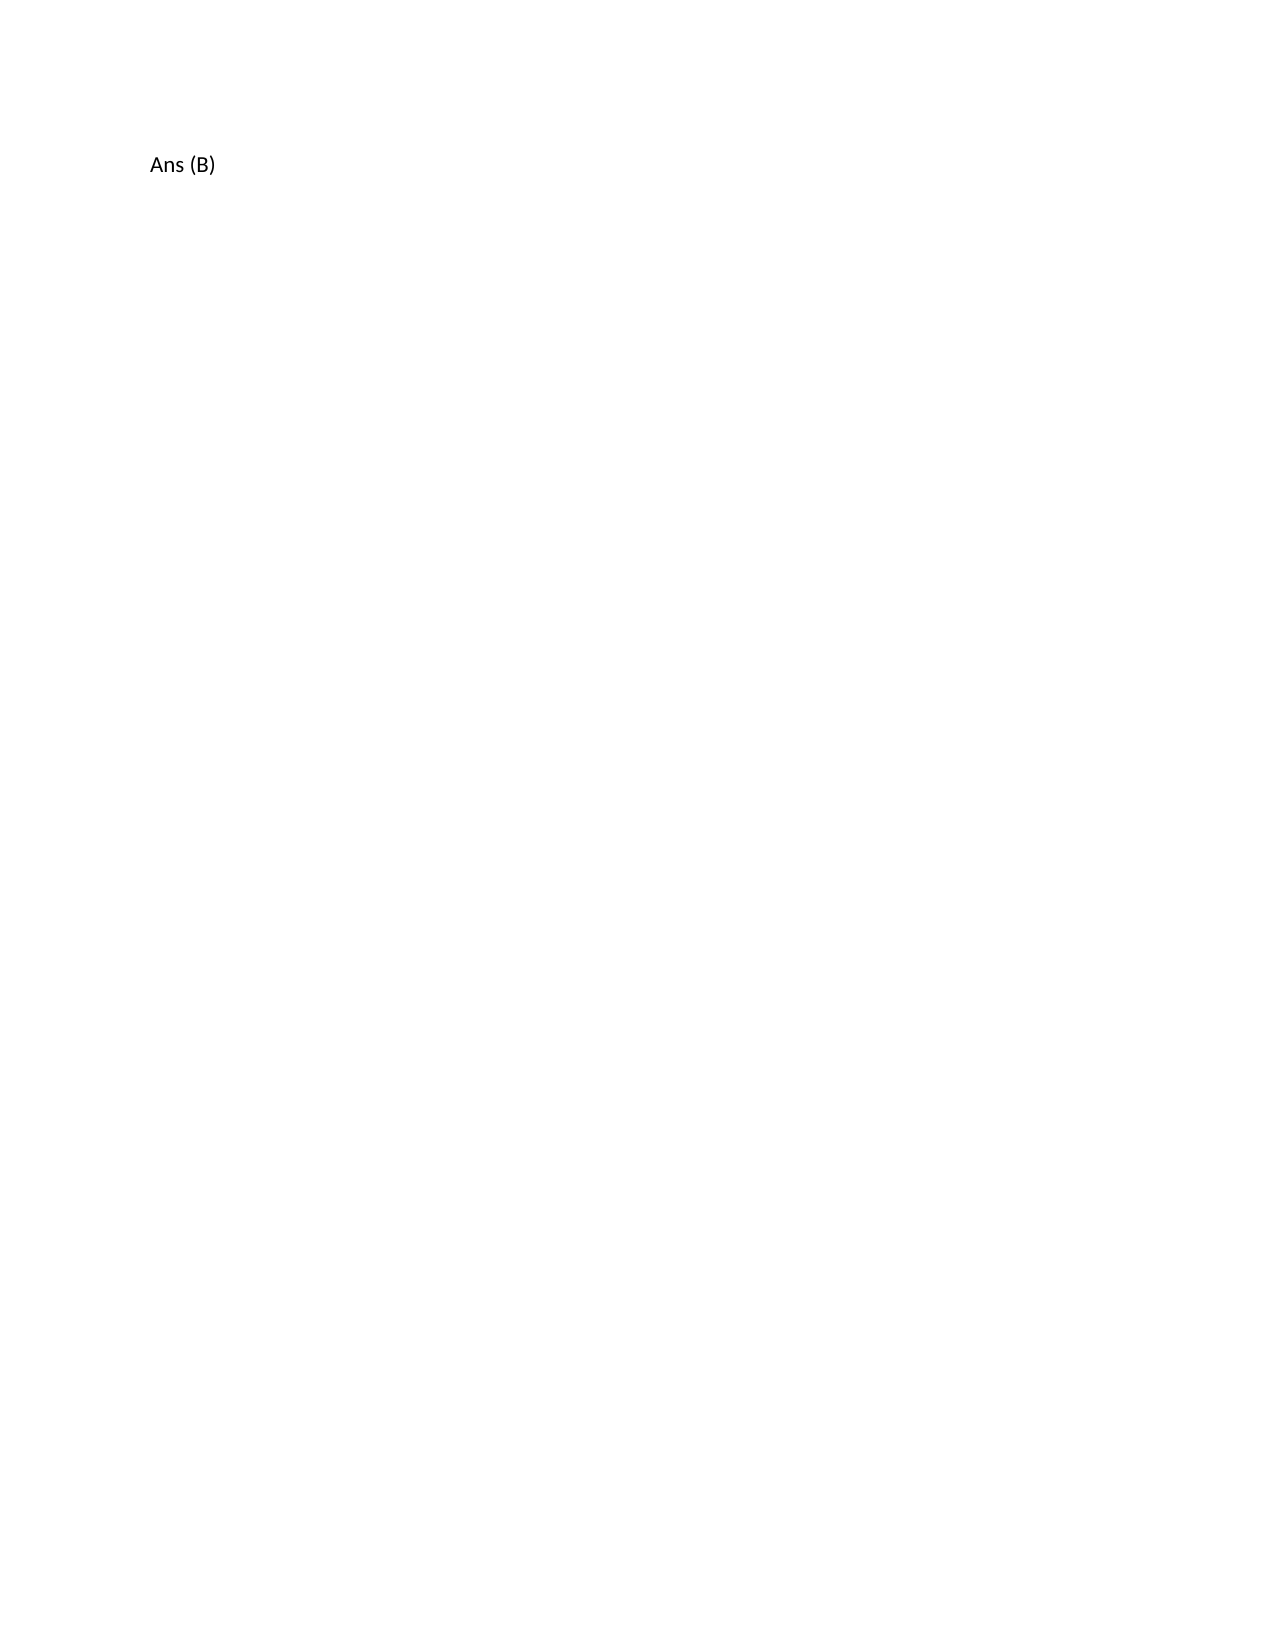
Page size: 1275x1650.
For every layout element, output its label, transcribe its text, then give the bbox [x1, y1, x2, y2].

text Ans (B) [150, 150, 1125, 178]
